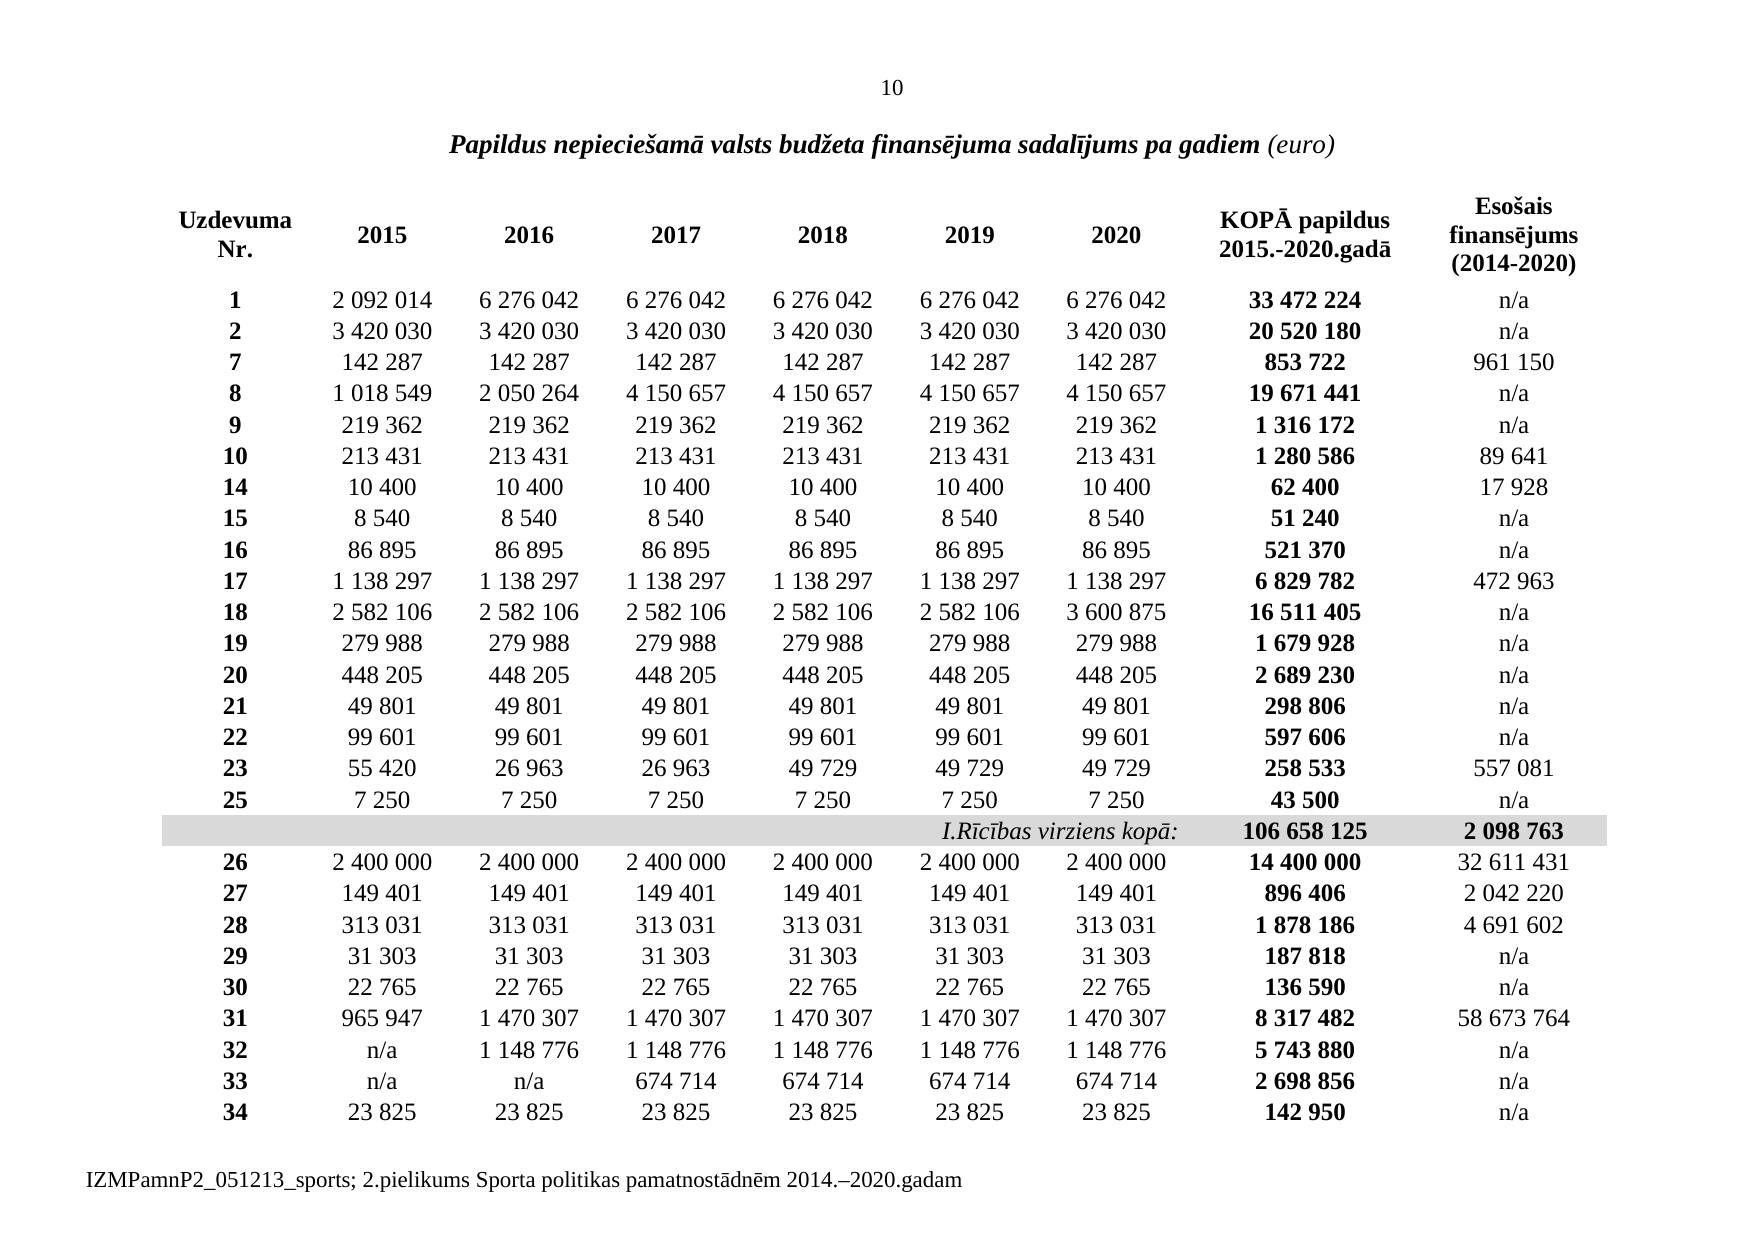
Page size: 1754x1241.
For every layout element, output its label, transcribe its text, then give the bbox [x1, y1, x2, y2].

table_cell 149 401 [455, 877, 602, 908]
table_cell 1 679 928 [1190, 627, 1420, 658]
table_cell 149 401 [749, 877, 896, 908]
table_cell 2 582 106 [309, 596, 455, 627]
table_cell 219 362 [1043, 409, 1190, 440]
table_cell 23 825 [1043, 1096, 1190, 1127]
table_cell 49 801 [309, 690, 455, 721]
table_cell 22 [162, 721, 308, 752]
table_cell 6 276 042 [455, 284, 602, 315]
table_cell n/a [1420, 284, 1607, 315]
table_cell 99 601 [1043, 721, 1190, 752]
table_cell 43 500 [1190, 784, 1420, 815]
table_header 2018 [749, 185, 896, 283]
table_cell 23 825 [309, 1096, 455, 1127]
table_cell 674 714 [1043, 1065, 1190, 1096]
table_cell 213 431 [309, 440, 455, 471]
table_cell 2 400 000 [455, 846, 602, 877]
table_cell 1 470 307 [1043, 1002, 1190, 1033]
table_cell 14 400 000 [1190, 846, 1420, 877]
table_cell 1 148 776 [602, 1034, 749, 1065]
table_cell 17 [162, 565, 308, 596]
table_cell 8 540 [309, 502, 455, 533]
table_cell 7 [162, 346, 308, 377]
table_cell 22 765 [455, 971, 602, 1002]
table_cell 23 825 [749, 1096, 896, 1127]
table_cell 279 988 [749, 627, 896, 658]
table_cell 23 825 [896, 1096, 1043, 1127]
table_cell 89 641 [1420, 440, 1607, 471]
table_cell 896 406 [1190, 877, 1420, 908]
table_cell 31 303 [896, 940, 1043, 971]
table_cell 55 420 [309, 752, 455, 783]
table_cell 674 714 [749, 1065, 896, 1096]
table_cell 51 240 [1190, 502, 1420, 533]
table_cell 10 400 [309, 471, 455, 502]
table_cell 1 018 549 [309, 377, 455, 408]
table_cell 106 658 125 [1190, 815, 1420, 846]
table_cell 49 729 [896, 752, 1043, 783]
table_cell 521 370 [1190, 534, 1420, 565]
table_cell 31 [162, 1002, 308, 1033]
table_cell 22 765 [309, 971, 455, 1002]
table_cell n/a [1420, 1096, 1607, 1127]
table_cell 279 988 [896, 627, 1043, 658]
table_cell 674 714 [602, 1065, 749, 1096]
table_cell 1 470 307 [896, 1002, 1043, 1033]
table_cell n/a [1420, 971, 1607, 1002]
table_cell 49 801 [602, 690, 749, 721]
table_cell 2 098 763 [1420, 815, 1607, 846]
table_cell 16 511 405 [1190, 596, 1420, 627]
table_cell n/a [1420, 940, 1607, 971]
table_cell 3 420 030 [896, 315, 1043, 346]
table_cell 213 431 [1043, 440, 1190, 471]
table_cell n/a [1420, 627, 1607, 658]
table_cell 279 988 [309, 627, 455, 658]
table_cell 8 317 482 [1190, 1002, 1420, 1033]
table_cell 279 988 [455, 627, 602, 658]
table_cell 213 431 [602, 440, 749, 471]
table_cell 2 582 106 [602, 596, 749, 627]
table_cell 2 698 856 [1190, 1065, 1420, 1096]
table_cell 2 042 220 [1420, 877, 1607, 908]
table_cell 3 600 875 [1043, 596, 1190, 627]
table_cell 16 [162, 534, 308, 565]
table_cell n/a [309, 1065, 455, 1096]
table_cell 2 400 000 [749, 846, 896, 877]
text Papildus nepieciešamā valsts budžeta finansējuma sadalījums pa gadiem (euro) [71, 128, 1698, 159]
table_cell 26 [162, 846, 308, 877]
table_cell 49 729 [749, 752, 896, 783]
table_header 2017 [602, 185, 749, 283]
table_cell 149 401 [309, 877, 455, 908]
table_cell 86 895 [749, 534, 896, 565]
table_cell 219 362 [309, 409, 455, 440]
table_cell 4 150 657 [896, 377, 1043, 408]
table_cell 674 714 [896, 1065, 1043, 1096]
table_cell 213 431 [749, 440, 896, 471]
table_cell 23 [162, 752, 308, 783]
table_cell 142 950 [1190, 1096, 1420, 1127]
table_cell 32 [162, 1034, 308, 1065]
table_cell 3 420 030 [1043, 315, 1190, 346]
table_cell 6 276 042 [602, 284, 749, 315]
table_cell 2 092 014 [309, 284, 455, 315]
table_cell 7 250 [896, 784, 1043, 815]
table_cell 961 150 [1420, 346, 1607, 377]
table_cell 31 303 [1043, 940, 1190, 971]
table_cell 27 [162, 877, 308, 908]
table_cell 1 470 307 [602, 1002, 749, 1033]
table_cell 1 878 186 [1190, 909, 1420, 940]
table_cell 279 988 [602, 627, 749, 658]
table_cell 597 606 [1190, 721, 1420, 752]
table_cell 28 [162, 909, 308, 940]
table_cell 1 148 776 [749, 1034, 896, 1065]
table_cell 313 031 [455, 909, 602, 940]
table_cell 313 031 [309, 909, 455, 940]
table_cell 86 895 [455, 534, 602, 565]
table_cell 2 582 106 [896, 596, 1043, 627]
table_cell 99 601 [896, 721, 1043, 752]
table_cell 8 540 [896, 502, 1043, 533]
table_cell 8 540 [455, 502, 602, 533]
table_cell 8 [162, 377, 308, 408]
table_cell 8 540 [749, 502, 896, 533]
table_cell 99 601 [309, 721, 455, 752]
table_cell 25 [162, 784, 308, 815]
table_cell 142 287 [749, 346, 896, 377]
table_cell 10 400 [896, 471, 1043, 502]
table_cell 4 691 602 [1420, 909, 1607, 940]
table_cell 9 [162, 409, 308, 440]
table_cell n/a [1420, 1065, 1607, 1096]
table_cell 19 [162, 627, 308, 658]
table_cell 1 138 297 [602, 565, 749, 596]
table_cell 7 250 [749, 784, 896, 815]
table_cell 1 138 297 [455, 565, 602, 596]
table_cell 1 316 172 [1190, 409, 1420, 440]
table_cell n/a [455, 1065, 602, 1096]
table_cell n/a [1420, 377, 1607, 408]
table_cell 1 138 297 [896, 565, 1043, 596]
table_cell 448 205 [455, 659, 602, 690]
table_cell 258 533 [1190, 752, 1420, 783]
table_cell 86 895 [309, 534, 455, 565]
table_cell 3 420 030 [602, 315, 749, 346]
table_cell 22 765 [602, 971, 749, 1002]
table_cell 1 148 776 [455, 1034, 602, 1065]
table_cell 853 722 [1190, 346, 1420, 377]
table_cell 22 765 [749, 971, 896, 1002]
table_cell n/a [1420, 659, 1607, 690]
table_cell 136 590 [1190, 971, 1420, 1002]
table_cell 3 420 030 [749, 315, 896, 346]
table_cell 4 150 657 [749, 377, 896, 408]
table_cell 279 988 [1043, 627, 1190, 658]
table_cell 298 806 [1190, 690, 1420, 721]
table_cell 5 743 880 [1190, 1034, 1420, 1065]
table_cell n/a [1420, 409, 1607, 440]
table_cell 149 401 [896, 877, 1043, 908]
table_cell 1 138 297 [1043, 565, 1190, 596]
table_cell 313 031 [602, 909, 749, 940]
table_cell 21 [162, 690, 308, 721]
table_cell n/a [1420, 721, 1607, 752]
table_cell 10 400 [455, 471, 602, 502]
table_cell 86 895 [602, 534, 749, 565]
table_cell 33 [162, 1065, 308, 1096]
table_cell 62 400 [1190, 471, 1420, 502]
table_cell 6 829 782 [1190, 565, 1420, 596]
table_cell 472 963 [1420, 565, 1607, 596]
table_cell 142 287 [455, 346, 602, 377]
table_cell 49 801 [896, 690, 1043, 721]
table_cell 1 148 776 [1043, 1034, 1190, 1065]
table_cell 448 205 [309, 659, 455, 690]
table_cell 1 470 307 [455, 1002, 602, 1033]
table_cell 30 [162, 971, 308, 1002]
table_cell 4 150 657 [602, 377, 749, 408]
table_cell 1 138 297 [309, 565, 455, 596]
table_cell 7 250 [309, 784, 455, 815]
table_cell 142 287 [602, 346, 749, 377]
table_cell 7 250 [455, 784, 602, 815]
table_cell 49 801 [749, 690, 896, 721]
table_cell 20 520 180 [1190, 315, 1420, 346]
table_cell 1 280 586 [1190, 440, 1420, 471]
table_cell 313 031 [749, 909, 896, 940]
table_cell 219 362 [896, 409, 1043, 440]
table_cell 4 150 657 [1043, 377, 1190, 408]
table_cell 2 400 000 [602, 846, 749, 877]
table_cell 20 [162, 659, 308, 690]
table_cell 448 205 [749, 659, 896, 690]
table_cell 31 303 [309, 940, 455, 971]
table_cell 86 895 [1043, 534, 1190, 565]
table_cell 15 [162, 502, 308, 533]
table_cell 6 276 042 [1043, 284, 1190, 315]
table_cell 17 928 [1420, 471, 1607, 502]
table_cell 14 [162, 471, 308, 502]
table_cell n/a [1420, 1034, 1607, 1065]
table_cell 219 362 [749, 409, 896, 440]
table_cell n/a [1420, 315, 1607, 346]
table_cell n/a [1420, 784, 1607, 815]
table_cell 23 825 [455, 1096, 602, 1127]
table_header 2016 [455, 185, 602, 283]
table_cell 22 765 [896, 971, 1043, 1002]
table_header 2015 [309, 185, 455, 283]
table_cell 313 031 [896, 909, 1043, 940]
table_cell 7 250 [602, 784, 749, 815]
table_cell 49 729 [1043, 752, 1190, 783]
table_cell 2 400 000 [1043, 846, 1190, 877]
table_header KOPĀ papildus 2015.-2020.gadā [1190, 185, 1420, 283]
table_cell 2 582 106 [749, 596, 896, 627]
table_cell 33 472 224 [1190, 284, 1420, 315]
table_cell 2 400 000 [896, 846, 1043, 877]
table_header 2019 [896, 185, 1043, 283]
table_cell 219 362 [602, 409, 749, 440]
table_cell 1 138 297 [749, 565, 896, 596]
table_cell 142 287 [1043, 346, 1190, 377]
table_cell 10 [162, 440, 308, 471]
table_cell 19 671 441 [1190, 377, 1420, 408]
table_cell 26 963 [602, 752, 749, 783]
table_cell 3 420 030 [309, 315, 455, 346]
table_cell 149 401 [1043, 877, 1190, 908]
table_cell 31 303 [749, 940, 896, 971]
table_cell 448 205 [1043, 659, 1190, 690]
table_cell 213 431 [455, 440, 602, 471]
table_cell 1 148 776 [896, 1034, 1043, 1065]
table_cell 557 081 [1420, 752, 1607, 783]
table_cell 142 287 [896, 346, 1043, 377]
table_cell 187 818 [1190, 940, 1420, 971]
table_cell 2 689 230 [1190, 659, 1420, 690]
table_cell 49 801 [1043, 690, 1190, 721]
table_cell 2 400 000 [309, 846, 455, 877]
table_cell 1 470 307 [749, 1002, 896, 1033]
table_cell 58 673 764 [1420, 1002, 1607, 1033]
table_cell 31 303 [602, 940, 749, 971]
table_cell 1 [162, 284, 308, 315]
table_cell n/a [1420, 534, 1607, 565]
table_cell 213 431 [896, 440, 1043, 471]
table_cell n/a [1420, 596, 1607, 627]
table_cell 10 400 [1043, 471, 1190, 502]
table_cell n/a [1420, 502, 1607, 533]
table_cell 99 601 [749, 721, 896, 752]
table_cell 448 205 [602, 659, 749, 690]
table_cell 31 303 [455, 940, 602, 971]
table_cell 10 400 [602, 471, 749, 502]
table_cell 99 601 [602, 721, 749, 752]
table_header Uzdevuma Nr. [162, 185, 308, 283]
table_cell 99 601 [455, 721, 602, 752]
table_cell 8 540 [1043, 502, 1190, 533]
table_cell 2 [162, 315, 308, 346]
table_cell 313 031 [1043, 909, 1190, 940]
table_cell 34 [162, 1096, 308, 1127]
table_cell 18 [162, 596, 308, 627]
table_header 2020 [1043, 185, 1190, 283]
table_cell 22 765 [1043, 971, 1190, 1002]
table_cell 3 420 030 [455, 315, 602, 346]
table_cell 26 963 [455, 752, 602, 783]
table_cell 49 801 [455, 690, 602, 721]
table_cell 219 362 [455, 409, 602, 440]
table_cell 448 205 [896, 659, 1043, 690]
table_cell 6 276 042 [896, 284, 1043, 315]
table_cell 2 582 106 [455, 596, 602, 627]
table_cell 6 276 042 [749, 284, 896, 315]
table_cell 149 401 [602, 877, 749, 908]
table_cell 29 [162, 940, 308, 971]
table_cell n/a [1420, 690, 1607, 721]
table_cell 8 540 [602, 502, 749, 533]
table_cell 2 050 264 [455, 377, 602, 408]
table_cell 10 400 [749, 471, 896, 502]
table_cell n/a [309, 1034, 455, 1065]
table_header Esošais finansējums (2014-2020) [1420, 185, 1607, 283]
table_cell I.Rīcības virziens kopā: [162, 815, 1190, 846]
table_cell 32 611 431 [1420, 846, 1607, 877]
table_cell 965 947 [309, 1002, 455, 1033]
table_cell 142 287 [309, 346, 455, 377]
table_cell 7 250 [1043, 784, 1190, 815]
table_cell 23 825 [602, 1096, 749, 1127]
table_cell 86 895 [896, 534, 1043, 565]
